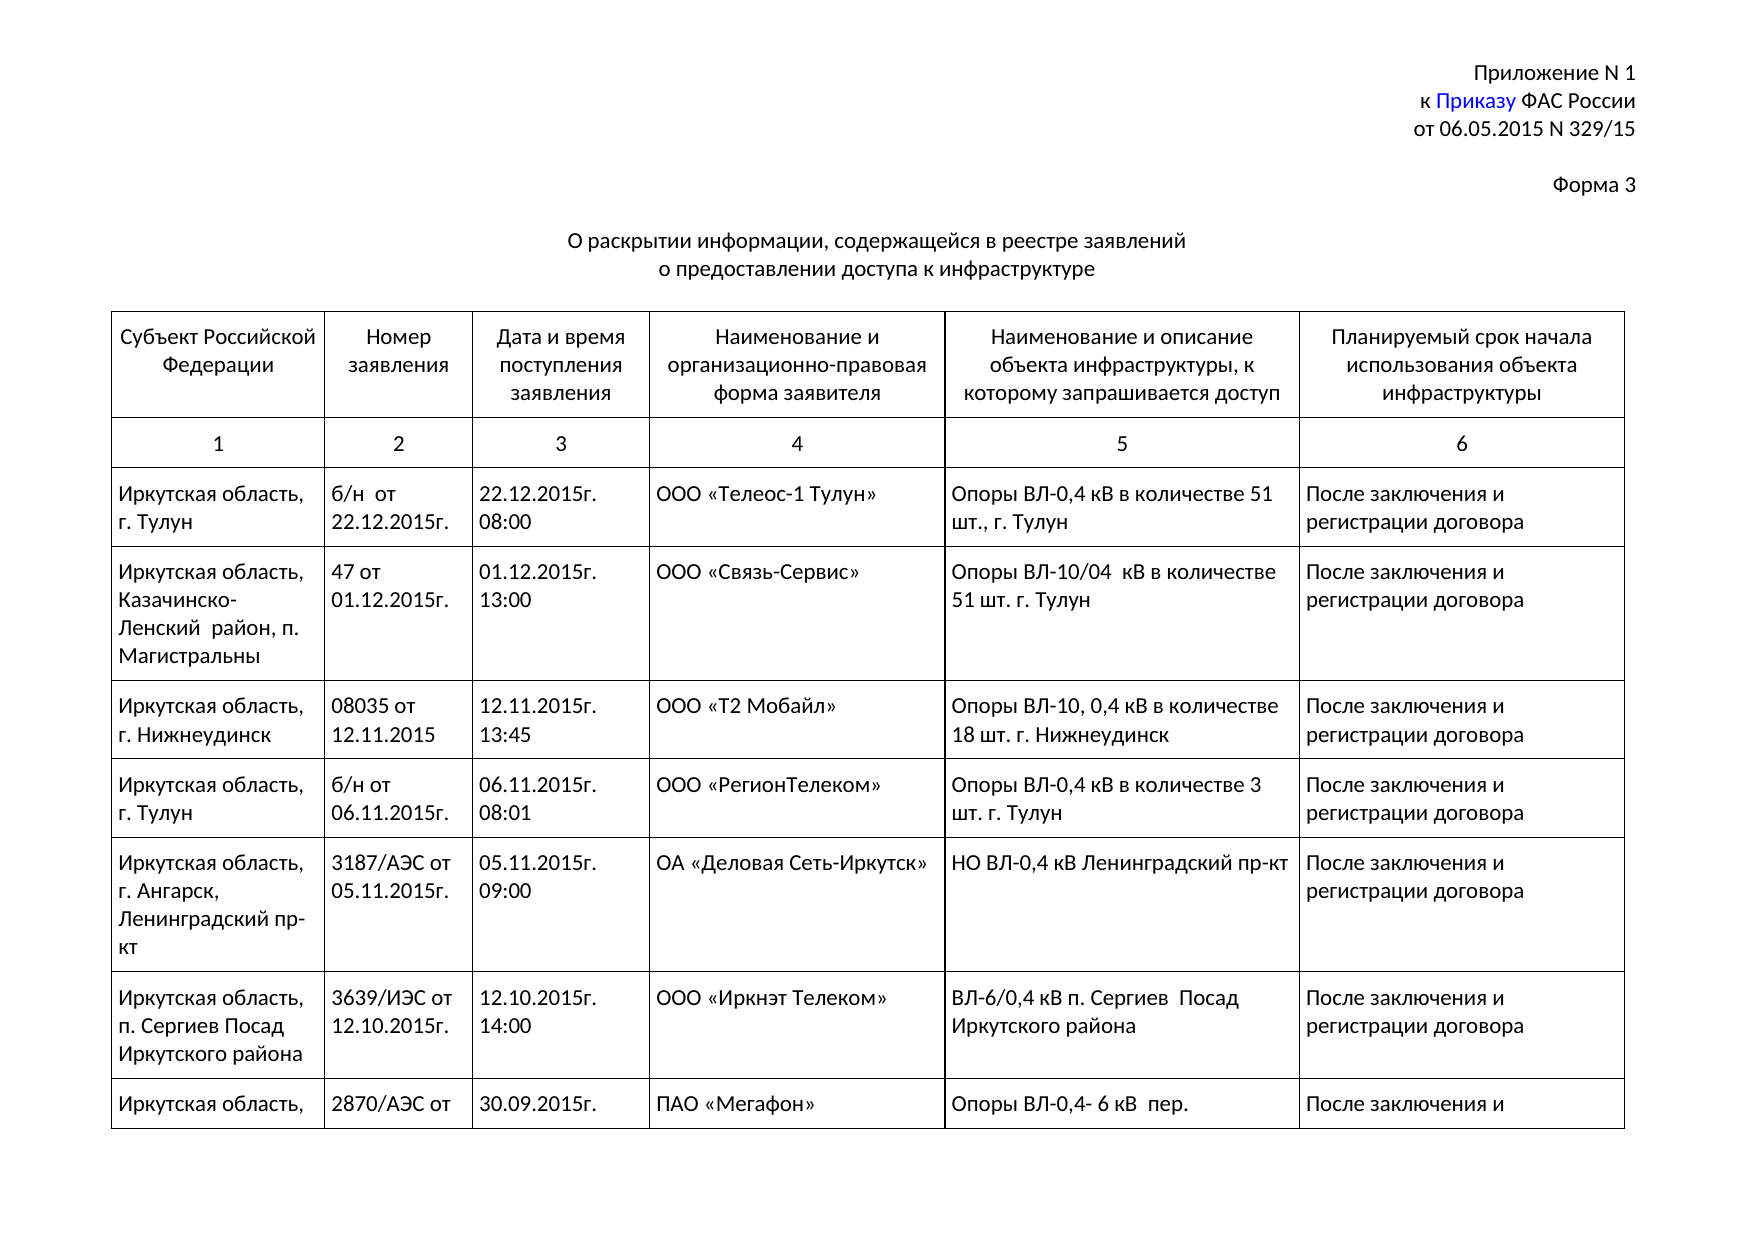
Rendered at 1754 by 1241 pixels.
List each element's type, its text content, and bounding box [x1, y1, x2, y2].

table_cell После заключения и регистрации договора [1300, 972, 1624, 1077]
table_cell 22.12.2015г. 08:00 [473, 468, 649, 546]
table_cell ОА «Деловая Сеть-Иркутск» [650, 838, 944, 971]
table_cell 12.10.2015г. 14:00 [473, 972, 649, 1077]
table_cell 05.11.2015г. 09:00 [473, 838, 649, 971]
table_cell 5 [946, 418, 1299, 467]
table_cell НО ВЛ-0,4 кВ Ленинградский пр-кт [946, 838, 1299, 971]
table_cell 01.12.2015г. 13:00 [473, 547, 649, 680]
table_header Наименование и организационно-правовая форма заявителя [650, 312, 944, 417]
table_cell 08035 от 12.11.2015 [325, 681, 472, 758]
table_cell После заключения и регистрации договора [1300, 759, 1624, 837]
table_cell Опоры ВЛ-10, 0,4 кВ в количестве 18 шт. г. Нижнеудинск [946, 681, 1299, 758]
table_cell 12.11.2015г. 13:45 [473, 681, 649, 758]
table_cell Иркутская область, г. Нижнеудинск [112, 681, 324, 758]
text Приложение N 1 [118, 58, 1636, 86]
table_header Дата и время поступления заявления [473, 312, 649, 417]
table_cell б/н от 22.12.2015г. [325, 468, 472, 546]
table_cell Иркутская область, г. Ангарск, Ленинградский пр-кт [112, 838, 324, 971]
table_header Планируемый срок начала использования объекта инфраструктуры [1300, 312, 1624, 417]
table_cell 47 от 01.12.2015г. [325, 547, 472, 680]
table_cell Иркутская область, Казачинско-Ленский район, п. Магистральны [112, 547, 324, 680]
table_cell После заключения и регистрации договора [1300, 547, 1624, 680]
table_cell Опоры ВЛ-0,4 кВ в количестве 3 шт. г. Тулун [946, 759, 1299, 837]
table_cell 1 [112, 418, 324, 467]
table_cell ООО «Телеос-1 Тулун» [650, 468, 944, 546]
table_cell 2 [325, 418, 472, 467]
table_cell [1300, 1079, 1624, 1128]
table_cell ООО «Иркнэт Телеком» [650, 972, 944, 1077]
table_cell 30.09.2015г. 11:24 [473, 1079, 649, 1128]
table_cell Иркутская область, г. Тулун [112, 759, 324, 837]
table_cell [325, 1079, 472, 1128]
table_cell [946, 1079, 1299, 1128]
table_cell После заключения и регистрации договора [1300, 838, 1624, 971]
table_cell Опоры ВЛ-10/04 кВ в количестве 51 шт. г. Тулун [946, 547, 1299, 680]
table_cell Иркутская область, г. Тулун [112, 468, 324, 546]
table_cell ВЛ-6/0,4 кВ п. Сергиев Посад Иркутского района [946, 972, 1299, 1077]
table_header Субъект Российской Федерации [112, 312, 324, 417]
table_cell б/н от 06.11.2015г. [325, 759, 472, 837]
table_header Номер заявления [325, 312, 472, 417]
table_cell 3187/АЭС от 05.11.2015г. [325, 838, 472, 971]
table_cell 4 [650, 418, 944, 467]
table_cell Иркутская область, п. Сергиев Посад Иркутского района [112, 972, 324, 1077]
text к Приказу ФАС России [118, 86, 1636, 114]
table_cell 6 [1300, 418, 1624, 467]
text Форма 3 [118, 171, 1636, 198]
table_cell ООО «Т2 Мобайл» [650, 681, 944, 758]
table_cell После заключения и регистрации договора [1300, 681, 1624, 758]
table_cell ООО «РегионТелеком» [650, 759, 944, 837]
table_cell После заключения и регистрации договора [1300, 468, 1624, 546]
text О раскрытии информации, содержащейся в реестре заявлений [118, 227, 1636, 254]
table_cell ООО «Связь-Сервис» [650, 547, 944, 680]
table_cell 3639/ИЭС от 12.10.2015г. [325, 972, 472, 1077]
table_cell 3 [473, 418, 649, 467]
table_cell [112, 1079, 324, 1128]
table_cell Опоры ВЛ-0,4 кВ в количестве 51 шт., г. Тулун [946, 468, 1299, 546]
table_header Наименование и описание объекта инфраструктуры, к которому запрашивается доступ [946, 312, 1299, 417]
table_cell 06.11.2015г. 08:01 [473, 759, 649, 837]
text о предоставлении доступа к инфраструктуре [118, 254, 1636, 283]
text от 06.05.2015 N 329/15 [118, 114, 1636, 142]
table_cell ПАО «Мегафон» [650, 1079, 944, 1128]
